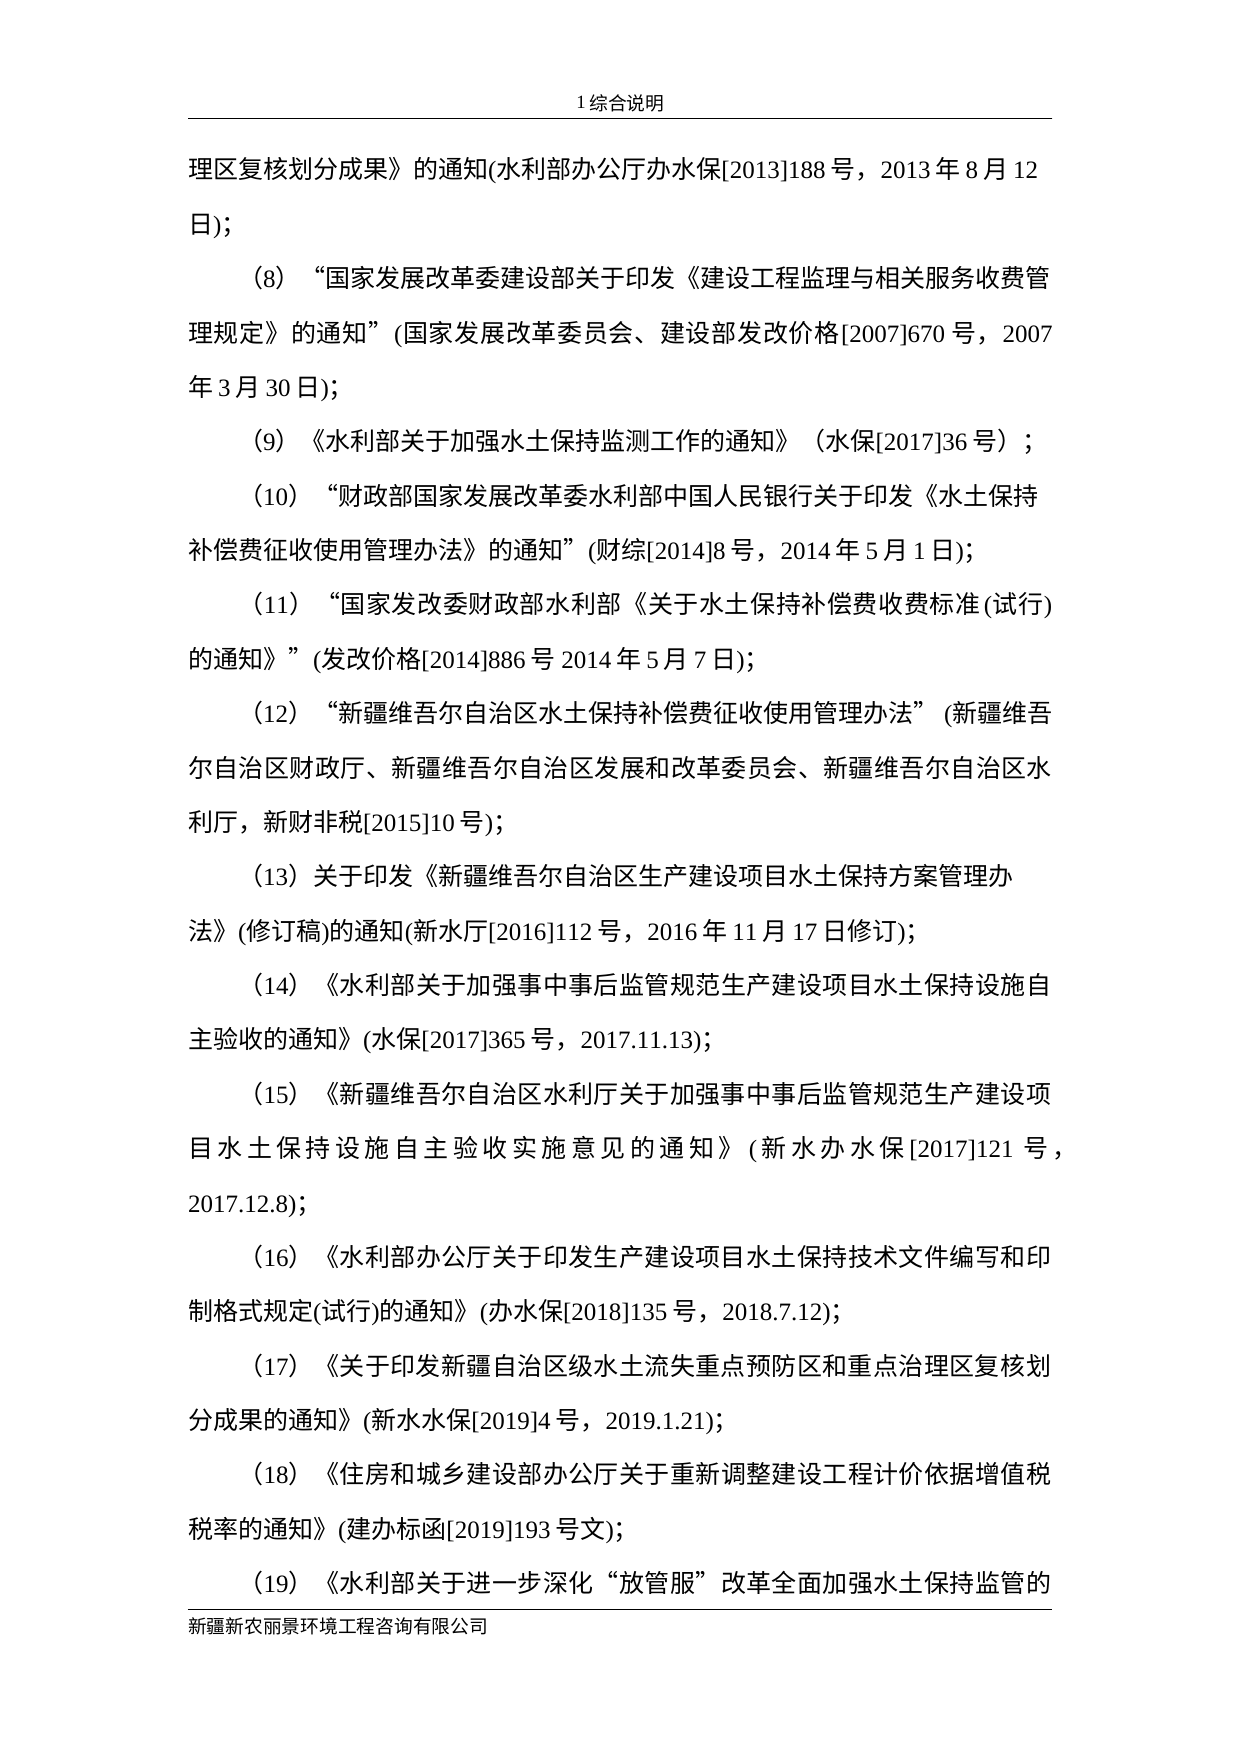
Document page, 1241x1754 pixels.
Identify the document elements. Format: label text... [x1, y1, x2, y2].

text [188, 150, 1052, 241]
text （11）“国家发改委财政部水利部《关于水土保持补偿费收费标准(试行)的通知》”(发改价格[2014]886号 2014年5月7日)； [188, 585, 1052, 676]
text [188, 1564, 1052, 1600]
text （17）《关于印发新疆自治区级水土流失重点预防区和重点治理区复核划分成果的通知》(新水水保[2019]4号，2019.1.21)； [188, 1346, 1052, 1437]
text （9）《水利部关于加强水土保持监测工作的通知》（水保[2017]36号）； [188, 422, 1052, 458]
text （15）《新疆维吾尔自治区水利厅关于加强事中事后监管规范生产建设项目水土保持设施自主验收实施意见的通知》(新水办水保[2017]121号，2017.12.8)； [188, 1074, 1052, 1219]
text （10）“财政部国家发展改革委水利部中国人民银行关于印发《水土保持补偿费征收使用管理办法》的通知”(财综[2014]8号，2014年5月1日)； [188, 476, 1052, 567]
text （14）《水利部关于加强事中事后监管规范生产建设项目水土保持设施自主验收的通知》(水保[2017]365号，2017.11.13)； [188, 966, 1052, 1056]
text （8）“国家发展改革委建设部关于印发《建设工程监理与相关服务收费管理规定》的通知”(国家发展改革委员会、建设部发改价格[2007]670号，2007年3月30日)； [188, 259, 1052, 404]
text （12）“新疆维吾尔自治区水土保持补偿费征收使用管理办法” (新疆维吾尔自治区财政厅、新疆维吾尔自治区发展和改革委员会、新疆维吾尔自治区水利厅，新财非税[2015]10号)； [188, 694, 1052, 839]
text （13）关于印发《新疆维吾尔自治区生产建设项目水土保持方案管理办法》(修订稿)的通知(新水厅[2016]112号，2016年11月17日修订)； [188, 857, 1052, 947]
text （18）《住房和城乡建设部办公厅关于重新调整建设工程计价依据增值税税率的通知》(建办标函[2019]193号文)； [188, 1455, 1052, 1546]
text （16）《水利部办公厅关于印发生产建设项目水土保持技术文件编写和印制格式规定(试行)的通知》(办水保[2018]135号，2018.7.12)； [188, 1237, 1052, 1328]
